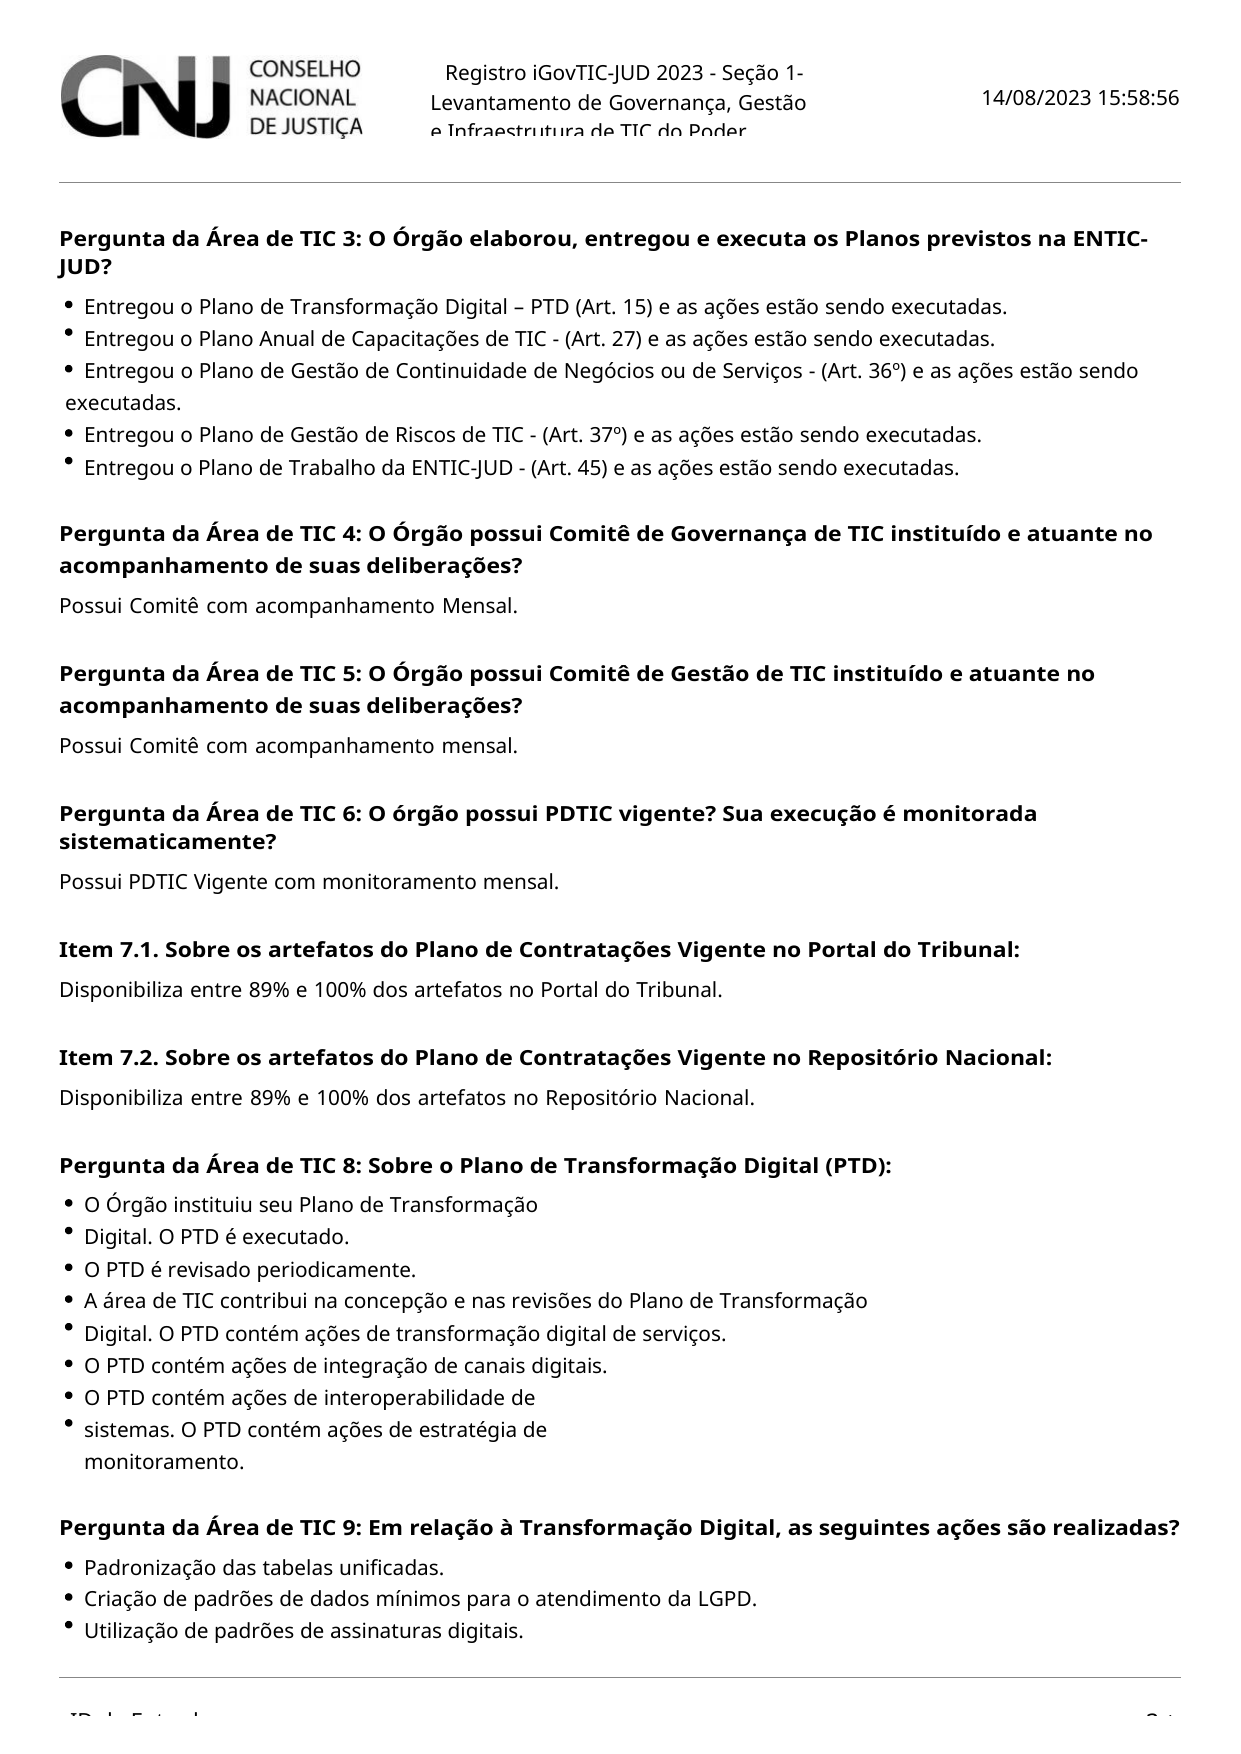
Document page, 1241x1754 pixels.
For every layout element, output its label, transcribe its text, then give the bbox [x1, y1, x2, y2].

text Entregou o Plano de Transformação Digital – PTD (Art. 15) e as ações estão sendo executadas. Entregou o Plano Anual de Capacitações de TIC - (Art. 27) e as ações estão sendo executadas. [84, 292, 1032, 352]
text Criação de padrões de dados mínimos para o atendimento da LGPD. Utilização de padrões de assinaturas digitais. [84, 1584, 774, 1645]
text Item 7.2. Sobre os artefatos do Plano de Contratações Vigente no Repositório Nacional: [59, 1043, 1194, 1072]
text Disponibiliza entre 89% e 100% dos artefatos no Repositório Nacional. [59, 1083, 1194, 1111]
text Pergunta da Área de TIC 4: O Órgão possui Comitê de Governança de TIC instituído e atuante no acompanhamento de suas deliberações? [59, 519, 1194, 579]
text Padronização das tabelas uniﬁcadas. [84, 1553, 1194, 1581]
text Pergunta da Área de TIC 5: O Órgão possui Comitê de Gestão de TIC instituído e atuante no acompanhamento de suas deliberações? [59, 659, 1194, 719]
text Item 7.1. Sobre os artefatos do Plano de Contratações Vigente no Portal do Tribunal: [59, 935, 1194, 964]
text O PTD é revisado periodicamente. [84, 1255, 1194, 1283]
text A área de TIC contribui na concepção e nas revisões do Plano de Transformação Digital. O PTD contém ações de transformação digital de serviços. [84, 1287, 919, 1347]
text Pergunta da Área de TIC 8: Sobre o Plano de Transformação Digital (PTD): [59, 1151, 1194, 1179]
text Possui PDTIC Vigente com monitoramento mensal. [59, 867, 1194, 896]
text Entregou o Plano de Gestão de Continuidade de Negócios ou de Serviços - (Art. 36º) e as ações estão sendo executadas. [65, 356, 1194, 417]
text O PTD contém ações de interoperabilidade de sistemas. O PTD contém ações de estratégia de monitoramento. [84, 1383, 621, 1475]
text Pergunta da Área de TIC 3: O Órgão elaborou, entregou e executa os Planos previstos na ENTIC-JUD? [59, 224, 1194, 281]
text Possui Comitê com acompanhamento Mensal. [59, 591, 1194, 619]
text O PTD contém ações de integração de canais digitais. [84, 1351, 1194, 1379]
text Pergunta da Área de TIC 6: O órgão possui PDTIC vigente? Sua execução é monitorada sistematicamente? [59, 799, 1194, 856]
text Pergunta da Área de TIC 9: Em relação à Transformação Digital, as seguintes ações são realizadas? [59, 1513, 1194, 1541]
text Possui Comitê com acompanhamento mensal. [59, 731, 1194, 759]
text O Órgão instituiu seu Plano de Transformação Digital. O PTD é executado. [84, 1190, 592, 1251]
text Disponibiliza entre 89% e 100% dos artefatos no Portal do Tribunal. [59, 975, 1194, 1003]
text Entregou o Plano de Gestão de Riscos de TIC - (Art. 37º) e as ações estão sendo executadas. Entregou o Plano de Trabalho da ENTIC-JUD - (Art. 45) e as ações estão sendo executadas. [84, 421, 1032, 481]
picture [61, 55, 363, 139]
